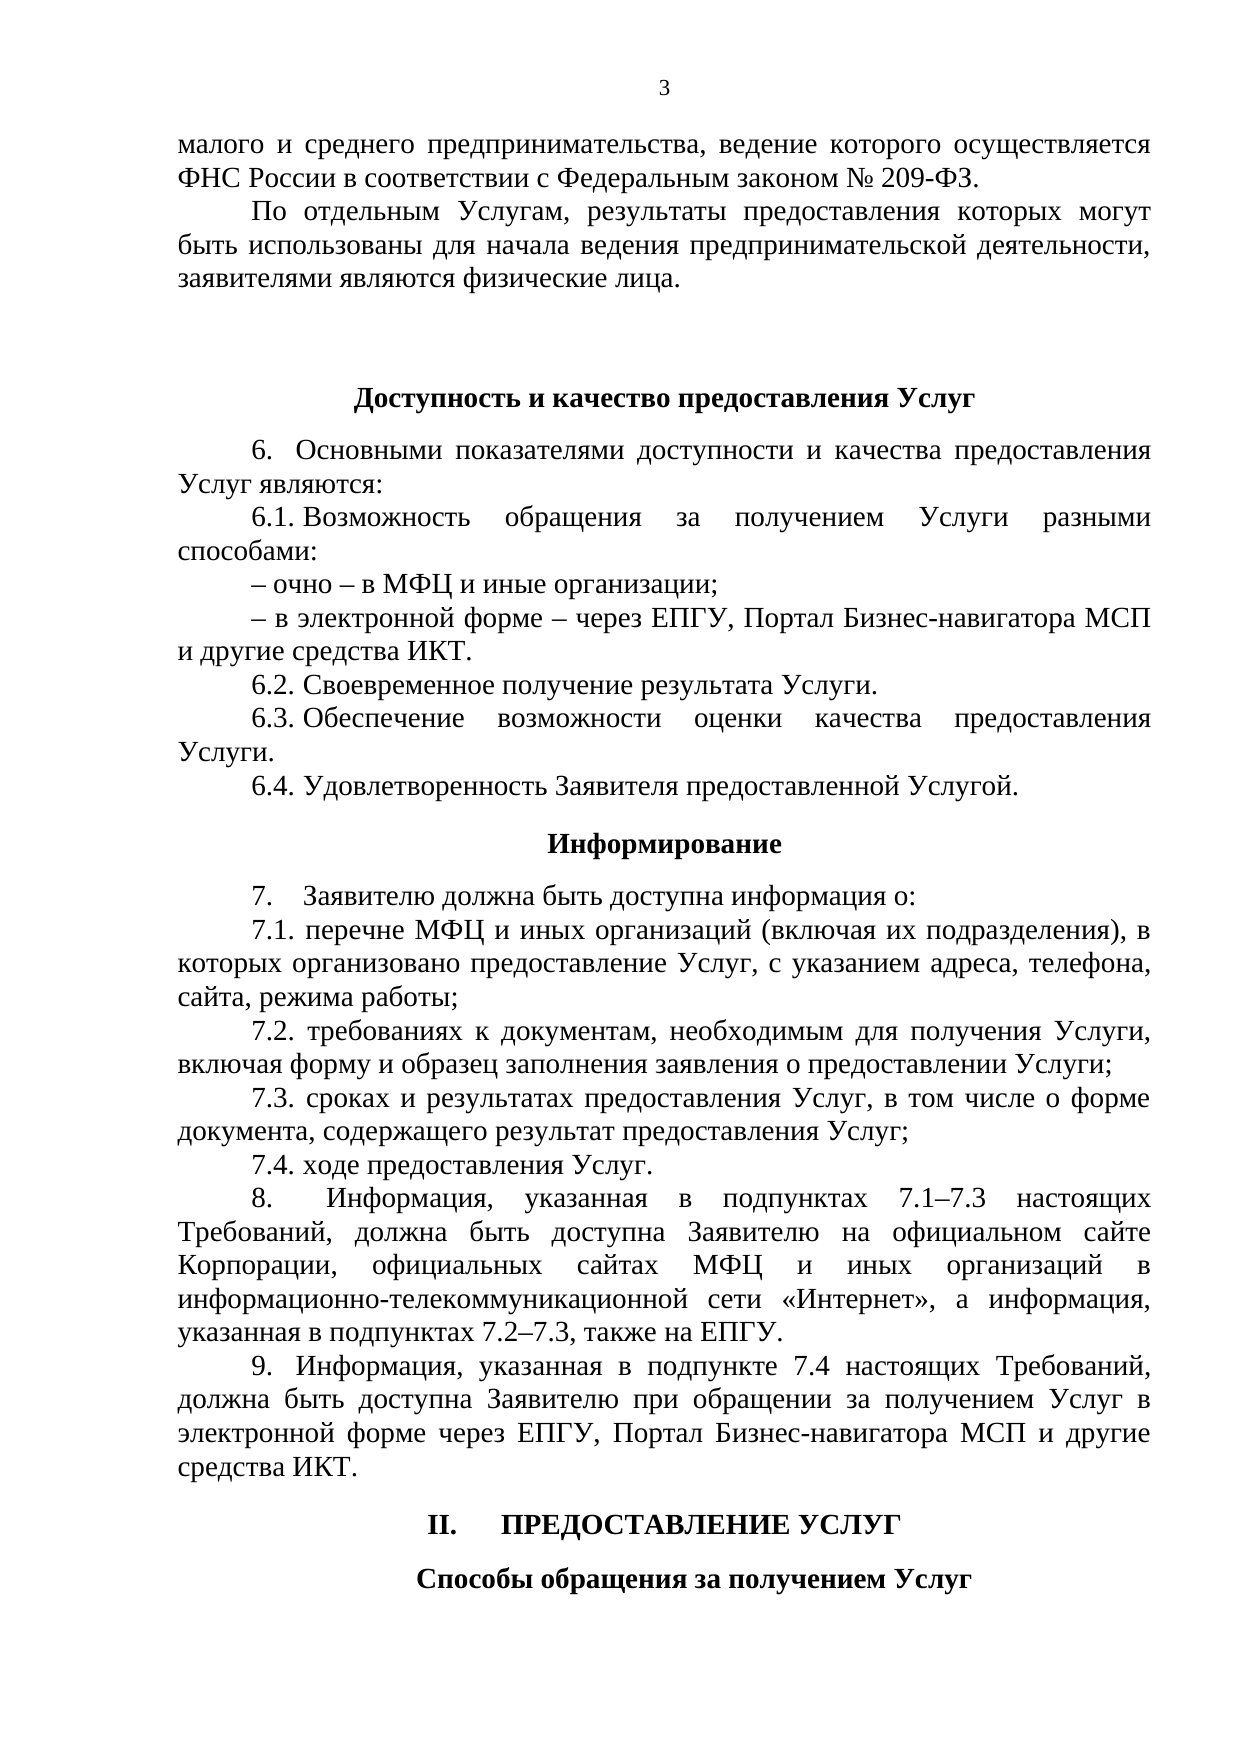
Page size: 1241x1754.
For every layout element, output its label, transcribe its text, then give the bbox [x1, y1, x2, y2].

text По отдельным Услугам, результаты предоставления которых могут быть использованы для начала ведения предпринимательской деятельности, заявителями являются физические лица. [177, 193, 1152, 294]
list Своевременное получение результата Услуги. [177, 667, 1152, 701]
list Информация, указанная в подпункте 7.4 настоящих Требований, должна быть доступна Заявителю при обращении за получением Услуг в электронной форме через ЕПГУ, Портал Бизнес-навигатора МСП и другие средства ИКТ. [177, 1348, 1152, 1482]
list сроках и результатах предоставления Услуг, в том числе о форме документа, содержащего результат предоставления Услуг; [177, 1080, 1152, 1147]
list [177, 126, 1152, 193]
text Способы обращения за получением Услуг [177, 1562, 1152, 1595]
text Доступность и качество предоставления Услуг [177, 313, 1152, 413]
list Основными показателями доступности и качества предоставления Услуг являются: [177, 432, 1152, 499]
text – в электронной форме – через ЕПГУ, Портал Бизнес-навигатора МСП и другие средства ИКТ. [177, 600, 1152, 667]
list Информация, указанная в подпунктах 7.1–7.3 настоящих Требований, должна быть доступна Заявителю на официальном сайте Корпорации, официальных сайтах МФЦ и иных организаций в информационно-телекоммуникационной сети «Интернет», а информация, указанная в подпунктах 7.2–7.3, также на ЕПГУ. [177, 1180, 1152, 1348]
list перечне МФЦ и иных организаций (включая их подразделения), в которых организовано предоставление Услуг, с указанием адреса, телефона, сайта, режима работы; [177, 912, 1152, 1013]
text Информирование [177, 826, 1152, 860]
list Заявителю должна быть доступна информация о: [177, 878, 1152, 912]
list ПРЕДОСТАВЛЕНИЕ УСЛУГ [177, 1507, 1152, 1541]
list Удовлетворенность Заявителя предоставленной Услугой. [177, 768, 1152, 801]
list Обеспечение возможности оценки качества предоставления Услуги. [177, 701, 1152, 768]
list ходе предоставления Услуг. [177, 1147, 1152, 1180]
list требованиях к документам, необходимым для получения Услуги, включая форму и образец заполнения заявления о предоставлении Услуги; [177, 1013, 1152, 1080]
text – очно – в МФЦ и иные организации; [177, 566, 1152, 600]
list Возможность обращения за получением Услуги разными способами: [177, 499, 1152, 566]
